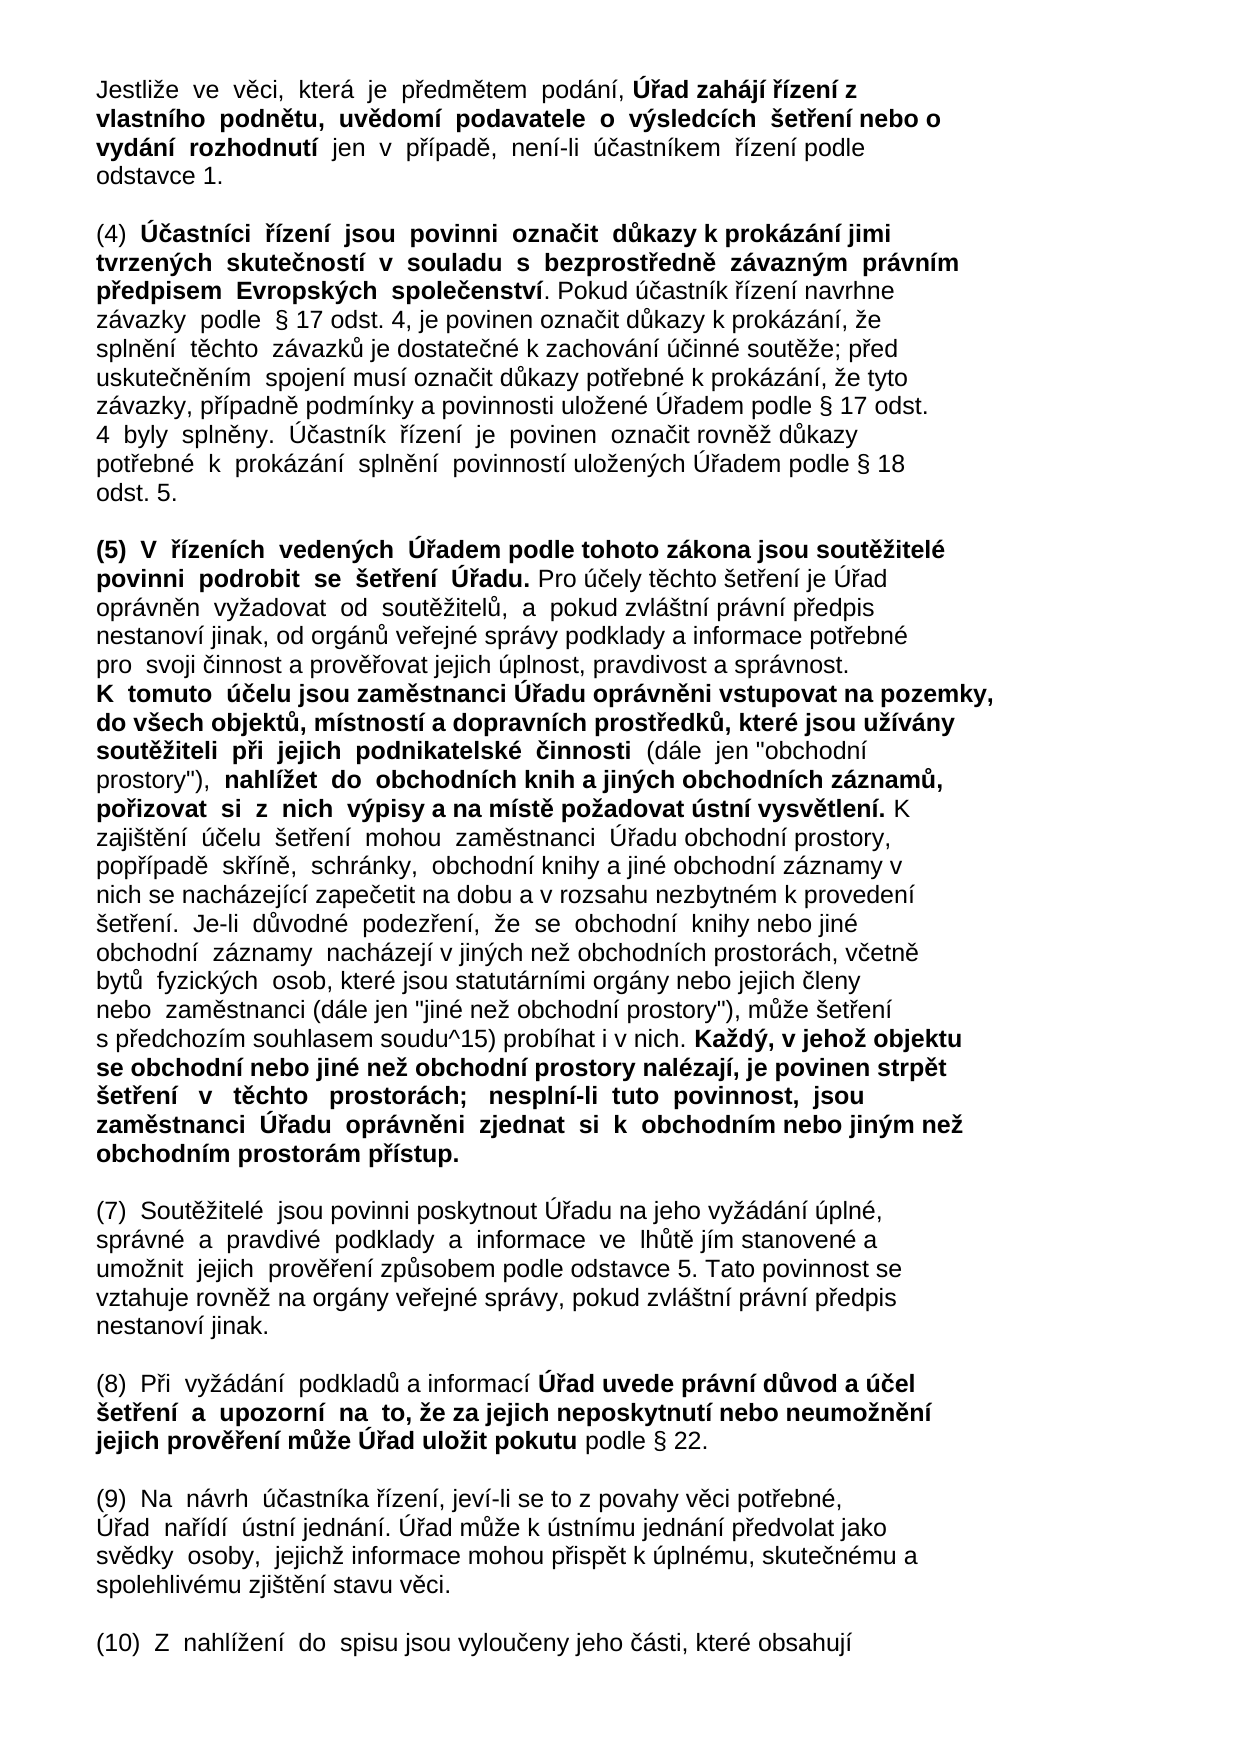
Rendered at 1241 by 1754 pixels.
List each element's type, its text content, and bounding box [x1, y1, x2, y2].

text pořizovat si z nich výpisy a na místě požadovat ústní vysvětlení. K [75, 794, 1165, 822]
text (7) Soutěžitelé jsou povinni poskytnout Úřadu na jeho vyžádání úplné, [75, 1196, 1165, 1225]
text obchodním prostorám přístup. [75, 1139, 1165, 1167]
text závazky podle § 17 odst. 4, je povinen označit důkazy k prokázání, že [75, 305, 1165, 334]
text správné a pravdivé podklady a informace ve lhůtě jím stanovené a [75, 1225, 1165, 1254]
text šetření. Je-li důvodné podezření, že se obchodní knihy nebo jiné [75, 909, 1165, 937]
text K tomuto účelu jsou zaměstnanci Úřadu oprávněni vstupovat na pozemky, [75, 679, 1165, 707]
text povinni podrobit se šetření Úřadu. Pro účely těchto šetření je Úřad [75, 564, 1165, 592]
text uskutečněním spojení musí označit důkazy potřebné k prokázání, že tyto [75, 362, 1165, 391]
text tvrzených skutečností v souladu s bezprostředně závazným právním [75, 247, 1165, 276]
text nebo zaměstnanci (dále jen "jiné než obchodní prostory"), může šetření [75, 995, 1165, 1024]
text zaměstnanci Úřadu oprávněni zjednat si k obchodním nebo jiným než [75, 1110, 1165, 1139]
text jejich prověření může Úřad uložit pokutu podle § 22. [75, 1426, 1165, 1455]
text splnění těchto závazků je dostatečné k zachování účinné soutěže; před [75, 334, 1165, 362]
text (9) Na návrh účastníka řízení, jeví-li se to z povahy věci potřebné, [75, 1484, 1165, 1512]
text popřípadě skříně, schránky, obchodní knihy a jiné obchodní záznamy v [75, 851, 1165, 880]
text svědky osoby, jejichž informace mohou přispět k úplnému, skutečnému a [75, 1541, 1165, 1570]
text bytů fyzických osob, které jsou statutárními orgány nebo jejich členy [75, 966, 1165, 995]
text Jestliže ve věci, která je předmětem podání, Úřad zahájí řízení z [75, 75, 1165, 104]
text odst. 5. [75, 477, 1165, 506]
text nich se nacházející zapečetit na dobu a v rozsahu nezbytném k provedení [75, 880, 1165, 909]
text zajištění účelu šetření mohou zaměstnanci Úřadu obchodní prostory, [75, 822, 1165, 851]
text spolehlivému zjištění stavu věci. [75, 1570, 1165, 1599]
text předpisem Evropských společenství. Pokud účastník řízení navrhne [75, 276, 1165, 305]
text vztahuje rovněž na orgány veřejné správy, pokud zvláštní právní předpis [75, 1282, 1165, 1311]
text se obchodní nebo jiné než obchodní prostory nalézají, je povinen strpět [75, 1052, 1165, 1081]
text (10) Z nahlížení do spisu jsou vyloučeny jeho části, které obsahují [75, 1627, 1165, 1656]
text nestanoví jinak, od orgánů veřejné správy podklady a informace potřebné [75, 621, 1165, 650]
text šetření a upozorní na to, že za jejich neposkytnutí nebo neumožnění [75, 1397, 1165, 1426]
text 4 byly splněny. Účastník řízení je povinen označit rovněž důkazy [75, 420, 1165, 449]
text vlastního podnětu, uvědomí podavatele o výsledcích šetření nebo o [75, 104, 1165, 132]
text (5) V řízeních vedených Úřadem podle tohoto zákona jsou soutěžitelé [75, 535, 1165, 564]
text (4) Účastníci řízení jsou povinni označit důkazy k prokázání jimi [75, 219, 1165, 247]
text závazky, případně podmínky a povinnosti uložené Úřadem podle § 17 odst. [75, 391, 1165, 420]
text odstavce 1. [75, 161, 1165, 190]
text oprávněn vyžadovat od soutěžitelů, a pokud zvláštní právní předpis [75, 592, 1165, 621]
text vydání rozhodnutí jen v případě, není-li účastníkem řízení podle [75, 132, 1165, 161]
text prostory"), nahlížet do obchodních knih a jiných obchodních záznamů, [75, 765, 1165, 794]
text potřebné k prokázání splnění povinností uložených Úřadem podle § 18 [75, 449, 1165, 477]
text šetření v těchto prostorách; nesplní-li tuto povinnost, jsou [75, 1081, 1165, 1110]
text s předchozím souhlasem soudu^15) probíhat i v nich. Každý, v jehož objektu [75, 1024, 1165, 1052]
text obchodní záznamy nacházejí v jiných než obchodních prostorách, včetně [75, 937, 1165, 966]
text nestanoví jinak. [75, 1311, 1165, 1340]
text do všech objektů, místností a dopravních prostředků, které jsou užívány [75, 707, 1165, 736]
text (8) Při vyžádání podkladů a informací Úřad uvede právní důvod a účel [75, 1369, 1165, 1397]
text pro svoji činnost a prověřovat jejich úplnost, pravdivost a správnost. [75, 650, 1165, 679]
text Úřad nařídí ústní jednání. Úřad může k ústnímu jednání předvolat jako [75, 1512, 1165, 1541]
text umožnit jejich prověření způsobem podle odstavce 5. Tato povinnost se [75, 1254, 1165, 1282]
text soutěžiteli při jejich podnikatelské činnosti (dále jen "obchodní [75, 736, 1165, 765]
